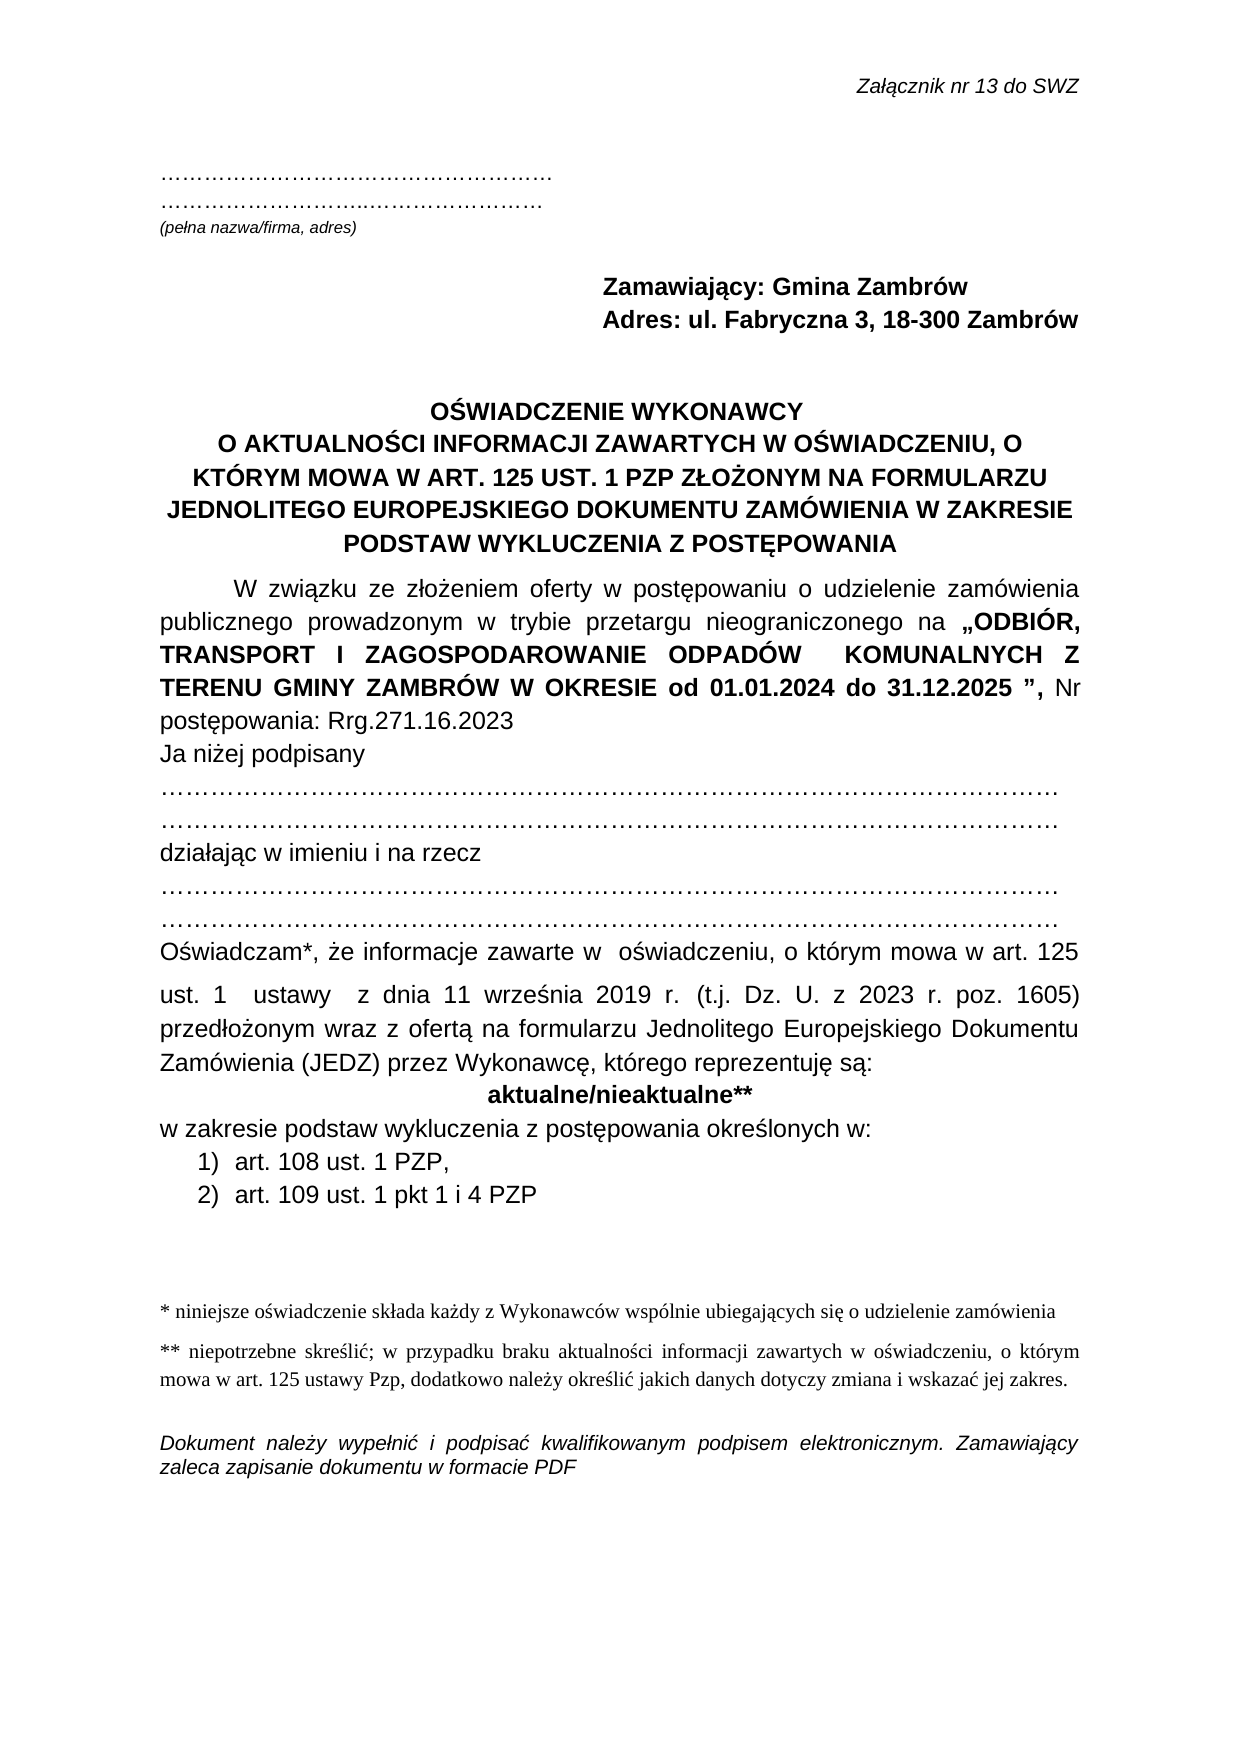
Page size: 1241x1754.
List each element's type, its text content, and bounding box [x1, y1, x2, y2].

list art. 109 ust. 1 pkt 1 i 4 PZP [197, 1179, 1081, 1208]
text Zamawiający: Gmina Zambrów [529, 272, 1081, 301]
text ………………………………………………………………………..…………………… [159, 159, 564, 214]
text OŚWIADCZENIE WYKONAWCY O AKTUALNOŚCI INFORMACJI ZAWARTYCH W OŚWIADCZENIU, O KTÓRYM MOWA W ART. 125 UST. 1 PZP ZŁOŻONYM NA FORMULARZU JEDNOLITEGO EUROPEJSKIEGO DOKUMENTU ZAMÓWIENIA W ZAKRESIE PODSTAW WYKLUCZENIA Z POSTĘPOWANIA [159, 396, 1081, 557]
text ……………………………………………………………………………………………………………………………………………………………………………………………… [159, 871, 1081, 933]
list art. 108 ust. 1 PZP, [197, 1147, 1081, 1175]
text aktualne/nieaktualne** [159, 1081, 1081, 1109]
text ** niepotrzebne skreślić; w przypadku braku aktualności informacji zawartych w oświadczeniu, o którym mowa w art. 125 ustawy Pzp, dodatkowo należy określić jakich danych dotyczy zmiana i wskazać jej zakres. [159, 1339, 1081, 1391]
text Ja niżej podpisany [159, 739, 1081, 768]
text Oświadczam*, że informacje zawarte w oświadczeniu, o którym mowa w art. 125 ust. 1 ustawy z dnia 11 września 2019 r. (t.j. Dz. U. z 2023 r. poz. 1605) przedłożonym wraz z ofertą na formularzu Jednolitego Europejskiego Dokumentu Zamówienia (JEDZ) przez Wykonawcę, którego reprezentuję są: [159, 937, 1081, 1076]
text (pełna nazwa/firma, adres) [159, 217, 564, 237]
text * niniejsze oświadczenie składa każdy z Wykonawców wspólnie ubiegających się o udzielenie zamówienia [159, 1299, 1081, 1323]
text Adres: ul. Fabryczna 3, 18-300 Zambrów [307, 305, 1081, 334]
text ……………………………………………………………………………………………………………………………………………………………………………………………… [159, 772, 1081, 834]
text w zakresie podstaw wykluczenia z postępowania określonych w: [159, 1113, 1081, 1142]
text Dokument należy wypełnić i podpisać kwalifikowanym podpisem elektronicznym. Zamawiający zaleca zapisanie dokumentu w formacie PDF [159, 1431, 1081, 1479]
text W związku ze złożeniem oferty w postępowaniu o udzielenie zamówienia publicznego prowadzonym w trybie przetargu nieograniczonego na „ODBIÓR, TRANSPORT I ZAGOSPODAROWANIE ODPADÓW KOMUNALNYCH Z TERENU GMINY ZAMBRÓW W OKRESIE od 01.01.2024 do 31.12.2025 ”, Nr postępowania: Rrg.271.16.2023 [159, 574, 1081, 735]
text działając w imieniu i na rzecz [159, 838, 1081, 867]
